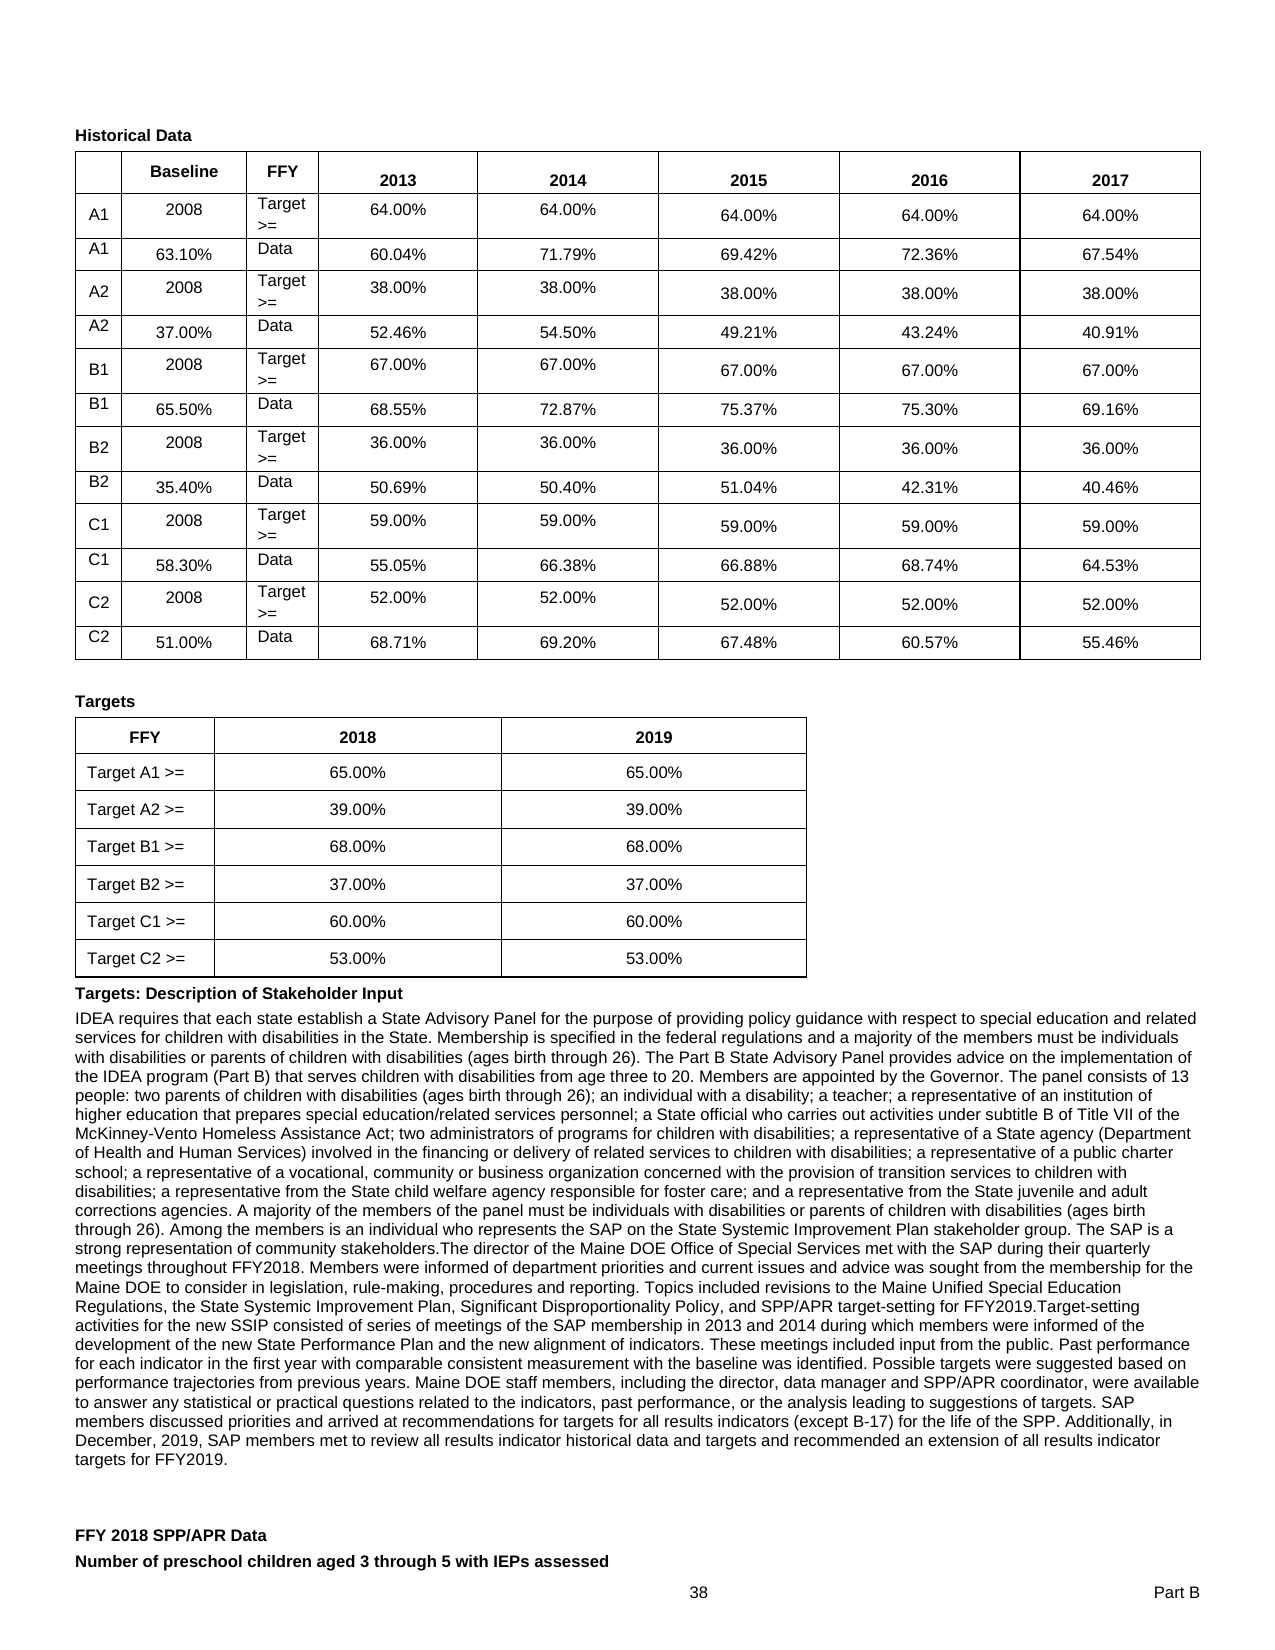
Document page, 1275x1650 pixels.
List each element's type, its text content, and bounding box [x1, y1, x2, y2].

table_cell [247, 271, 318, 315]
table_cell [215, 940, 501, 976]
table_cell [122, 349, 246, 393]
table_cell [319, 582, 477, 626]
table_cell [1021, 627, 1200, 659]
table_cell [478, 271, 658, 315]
text Targets: Description of Stakeholder Input [75, 984, 1200, 1003]
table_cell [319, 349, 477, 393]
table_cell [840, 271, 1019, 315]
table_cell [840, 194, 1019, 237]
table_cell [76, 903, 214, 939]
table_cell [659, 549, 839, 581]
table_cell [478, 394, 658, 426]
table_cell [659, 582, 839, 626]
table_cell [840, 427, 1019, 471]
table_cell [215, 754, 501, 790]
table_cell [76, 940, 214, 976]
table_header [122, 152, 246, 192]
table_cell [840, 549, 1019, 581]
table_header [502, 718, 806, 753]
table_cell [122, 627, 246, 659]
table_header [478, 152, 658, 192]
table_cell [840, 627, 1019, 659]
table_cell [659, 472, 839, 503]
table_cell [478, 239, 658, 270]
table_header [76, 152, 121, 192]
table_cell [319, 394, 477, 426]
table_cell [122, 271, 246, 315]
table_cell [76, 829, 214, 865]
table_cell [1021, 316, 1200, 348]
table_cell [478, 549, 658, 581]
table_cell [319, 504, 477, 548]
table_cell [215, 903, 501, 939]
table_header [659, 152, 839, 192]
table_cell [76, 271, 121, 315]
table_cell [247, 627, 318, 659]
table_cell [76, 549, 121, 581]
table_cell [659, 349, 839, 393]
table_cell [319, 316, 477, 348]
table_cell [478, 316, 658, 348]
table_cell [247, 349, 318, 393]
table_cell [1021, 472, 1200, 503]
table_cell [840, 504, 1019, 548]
text FFY 2018 SPP/APR Data [75, 1526, 1200, 1545]
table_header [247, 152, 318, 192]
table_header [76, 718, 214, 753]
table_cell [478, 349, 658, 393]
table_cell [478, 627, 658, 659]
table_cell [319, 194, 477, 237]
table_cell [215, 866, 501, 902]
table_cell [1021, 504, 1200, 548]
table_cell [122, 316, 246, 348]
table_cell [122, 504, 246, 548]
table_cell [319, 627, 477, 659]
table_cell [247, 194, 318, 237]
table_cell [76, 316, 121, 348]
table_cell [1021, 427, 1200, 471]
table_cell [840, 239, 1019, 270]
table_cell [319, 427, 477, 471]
text IDEA requires that each state establish a State Advisory Panel for the purpose of providing policy guidance with respect to special education and related services for children with disabilities in the State. Membership is specified in the federal regulations and a majority of the members must be individuals with disabilities or parents of children with disabilities (ages birth through 26). The Part B State Advisory Panel provides advice on the implementation of the IDEA program (Part B) that serves children with disabilities from age three to 20. Members are appointed by the Governor. The panel consists of 13 people: two parents of children with disabilities (ages birth through 26); an individual with a disability; a teacher; a representative of an institution of higher education that prepares special education/related services personnel; a State official who carries out activities under subtitle B of Title VII of the McKinney-Vento Homeless Assistance Act; two administrators of programs for children with disabilities; a representative of a State agency (Department of Health and Human Services) involved in the financing or delivery of related services to children with disabilities; a representative of a public charter school; a representative of a vocational, community or business organization concerned with the provision of transition services to children with disabilities; a representative from the State child welfare agency responsible for foster care; and a representative from the State juvenile and adult corrections agencies. A majority of the members of the panel must be individuals with disabilities or parents of children with disabilities (ages birth through 26). Among the members is an individual who represents the SAP on the State Systemic Improvement Plan stakeholder group. The SAP is a strong representation of community stakeholders. [75, 1009, 1200, 1469]
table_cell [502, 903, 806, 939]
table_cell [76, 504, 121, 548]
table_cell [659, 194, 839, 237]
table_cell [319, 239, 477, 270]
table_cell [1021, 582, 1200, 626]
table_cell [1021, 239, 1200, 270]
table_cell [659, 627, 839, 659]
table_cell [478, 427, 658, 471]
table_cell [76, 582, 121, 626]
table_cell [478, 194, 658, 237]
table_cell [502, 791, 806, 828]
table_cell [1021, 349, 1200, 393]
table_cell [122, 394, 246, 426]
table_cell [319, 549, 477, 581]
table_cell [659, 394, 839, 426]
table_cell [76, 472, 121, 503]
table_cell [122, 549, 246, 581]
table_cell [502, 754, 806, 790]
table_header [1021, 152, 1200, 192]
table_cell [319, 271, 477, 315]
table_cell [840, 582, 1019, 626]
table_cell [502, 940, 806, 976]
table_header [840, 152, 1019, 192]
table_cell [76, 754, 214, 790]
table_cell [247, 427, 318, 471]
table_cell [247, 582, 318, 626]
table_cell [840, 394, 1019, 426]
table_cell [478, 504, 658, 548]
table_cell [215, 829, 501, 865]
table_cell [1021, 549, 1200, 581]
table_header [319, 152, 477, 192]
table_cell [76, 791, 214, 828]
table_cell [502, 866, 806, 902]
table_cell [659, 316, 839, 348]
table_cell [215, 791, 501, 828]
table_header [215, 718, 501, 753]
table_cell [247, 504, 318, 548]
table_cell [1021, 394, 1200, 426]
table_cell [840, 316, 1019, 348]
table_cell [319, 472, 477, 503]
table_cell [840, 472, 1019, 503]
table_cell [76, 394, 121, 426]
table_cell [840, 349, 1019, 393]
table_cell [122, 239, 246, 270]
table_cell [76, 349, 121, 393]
text Historical Data [75, 126, 1200, 145]
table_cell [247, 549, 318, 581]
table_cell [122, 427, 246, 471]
text Number of preschool children aged 3 through 5 with IEPs assessed [75, 1552, 1200, 1571]
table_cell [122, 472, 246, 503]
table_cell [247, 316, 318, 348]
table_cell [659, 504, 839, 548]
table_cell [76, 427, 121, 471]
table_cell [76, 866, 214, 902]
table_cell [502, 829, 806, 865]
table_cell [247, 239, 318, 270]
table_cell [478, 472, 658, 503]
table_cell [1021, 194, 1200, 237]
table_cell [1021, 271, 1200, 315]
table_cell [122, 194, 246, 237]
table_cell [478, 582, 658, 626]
text Targets [75, 691, 1200, 711]
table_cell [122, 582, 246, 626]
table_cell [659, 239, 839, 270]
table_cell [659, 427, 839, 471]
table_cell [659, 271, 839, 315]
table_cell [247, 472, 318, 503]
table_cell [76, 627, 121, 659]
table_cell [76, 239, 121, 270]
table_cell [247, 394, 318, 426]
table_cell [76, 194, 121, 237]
